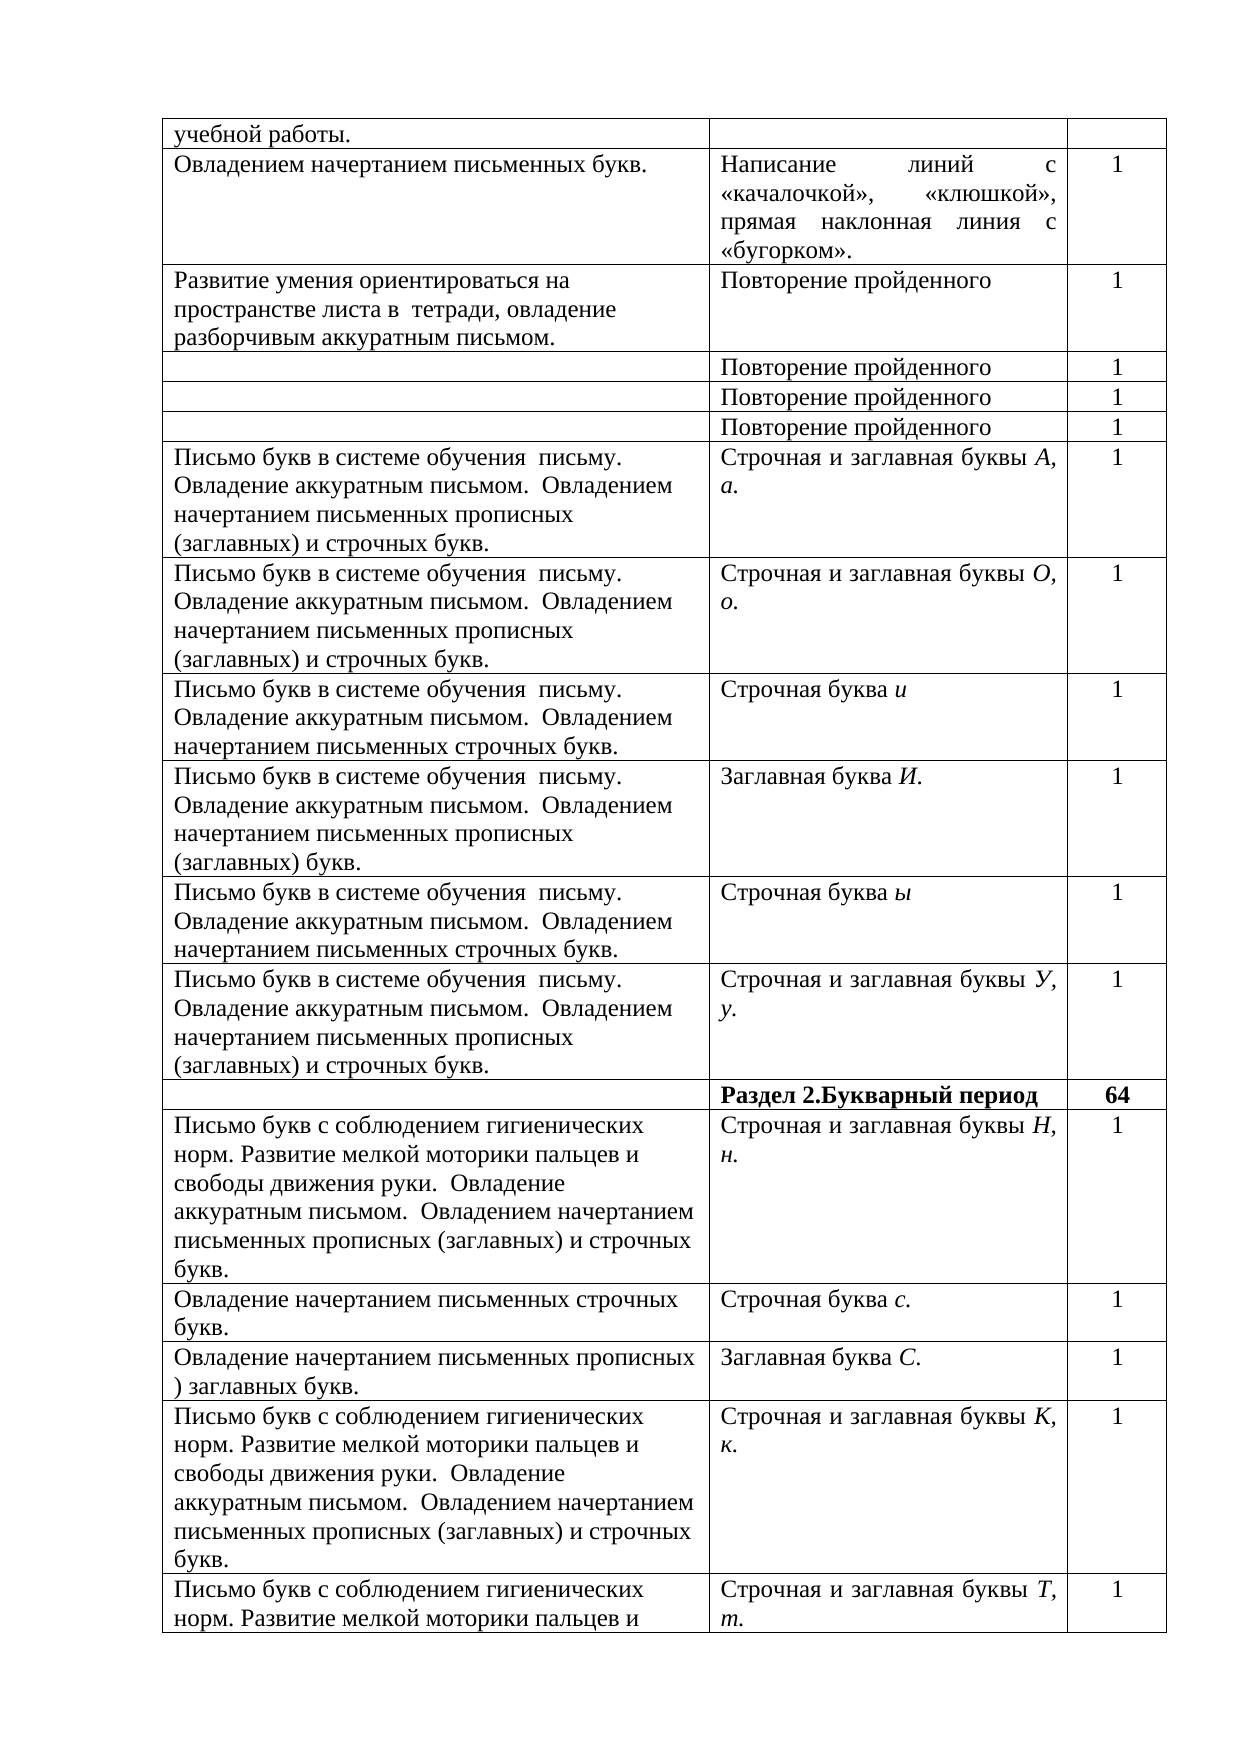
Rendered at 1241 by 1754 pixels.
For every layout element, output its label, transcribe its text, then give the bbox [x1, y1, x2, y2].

table_cell Письмо букв в системе обучения письму. Овладение аккуратным письмом. Овладением начертанием письменных прописных (заглавных) букв. [163, 761, 709, 876]
table_cell 1 [1068, 119, 1166, 148]
table_cell 1 [1068, 352, 1166, 381]
table_cell Строчная буква и [710, 674, 1067, 760]
table_cell Повторение пройденного [710, 352, 1067, 381]
table_cell [163, 382, 709, 411]
table_cell Развитие умения ориентироваться на пространстве листа в тетради, овладение разборчивым аккуратным письмом. [163, 265, 709, 351]
table_cell Строчная и заглавная буквы А, а. [710, 442, 1067, 557]
table_cell 1 [1068, 265, 1166, 351]
table_cell Письмо букв в системе обучения письму. Овладение аккуратным письмом. Овладением начертанием письменных прописных (заглавных) и строчных букв. [163, 964, 709, 1079]
table_cell 1 [1068, 761, 1166, 876]
table_cell 1 [1068, 1401, 1166, 1573]
table_cell Овладение начертанием письменных прописных ) заглавных букв. [163, 1342, 709, 1400]
table_cell 1 [1068, 1284, 1166, 1341]
table_cell Строчная буква ы [710, 877, 1067, 963]
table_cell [710, 1574, 1067, 1632]
table_cell Заглавная буква И. [710, 761, 1067, 876]
table_cell 1 [1068, 412, 1166, 441]
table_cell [163, 119, 709, 148]
table_cell 64 [1068, 1080, 1166, 1109]
table_cell 1 [1068, 558, 1166, 673]
table_cell Строчная и заглавная буквы К, к. [710, 1401, 1067, 1573]
table_cell Письмо букв в системе обучения письму. Овладение аккуратным письмом. Овладением начертанием письменных строчных букв. [163, 877, 709, 963]
table_cell [163, 352, 709, 381]
table_cell 1 [1068, 149, 1166, 264]
table_cell 1 [1068, 877, 1166, 963]
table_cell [710, 119, 1067, 148]
table_cell Заглавная буква С. [710, 1342, 1067, 1400]
table_cell 1 [1068, 964, 1166, 1079]
table_cell Овладение начертанием письменных строчных букв. [163, 1284, 709, 1341]
table_cell Строчная буква с. [710, 1284, 1067, 1341]
table_cell [163, 1080, 709, 1109]
table_cell Строчная и заглавная буквы У, у. [710, 964, 1067, 1079]
table_cell 1 [1068, 1574, 1166, 1632]
table_cell 1 [1068, 1342, 1166, 1400]
table_cell 1 [1068, 442, 1166, 557]
table_cell Повторение пройденного [710, 382, 1067, 411]
table_cell Повторение пройденного [710, 412, 1067, 441]
table_cell Письмо букв в системе обучения письму. Овладение аккуратным письмом. Овладением начертанием письменных прописных (заглавных) и строчных букв. [163, 558, 709, 673]
table_cell Раздел 2.Букварный период [710, 1080, 1067, 1109]
table_cell Строчная и заглавная буквы О, о. [710, 558, 1067, 673]
table_cell 1 [1068, 382, 1166, 411]
table_cell [163, 412, 709, 441]
table_cell Письмо букв в системе обучения письму. Овладение аккуратным письмом. Овладением начертанием письменных прописных (заглавных) и строчных букв. [163, 442, 709, 557]
table_cell 1 [1068, 1110, 1166, 1283]
table_cell Овладением начертанием письменных букв. [163, 149, 709, 264]
table_cell Письмо букв в системе обучения письму. Овладение аккуратным письмом. Овладением начертанием письменных строчных букв. [163, 674, 709, 760]
table_cell Повторение пройденного [710, 265, 1067, 351]
table_cell Написание линий с «качалочкой», «клюшкой», прямая наклонная линия с «бугорком». [710, 149, 1067, 264]
table_cell Строчная и заглавная буквы Н, н. [710, 1110, 1067, 1283]
table_cell 1 [1068, 674, 1166, 760]
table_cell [163, 1574, 709, 1632]
